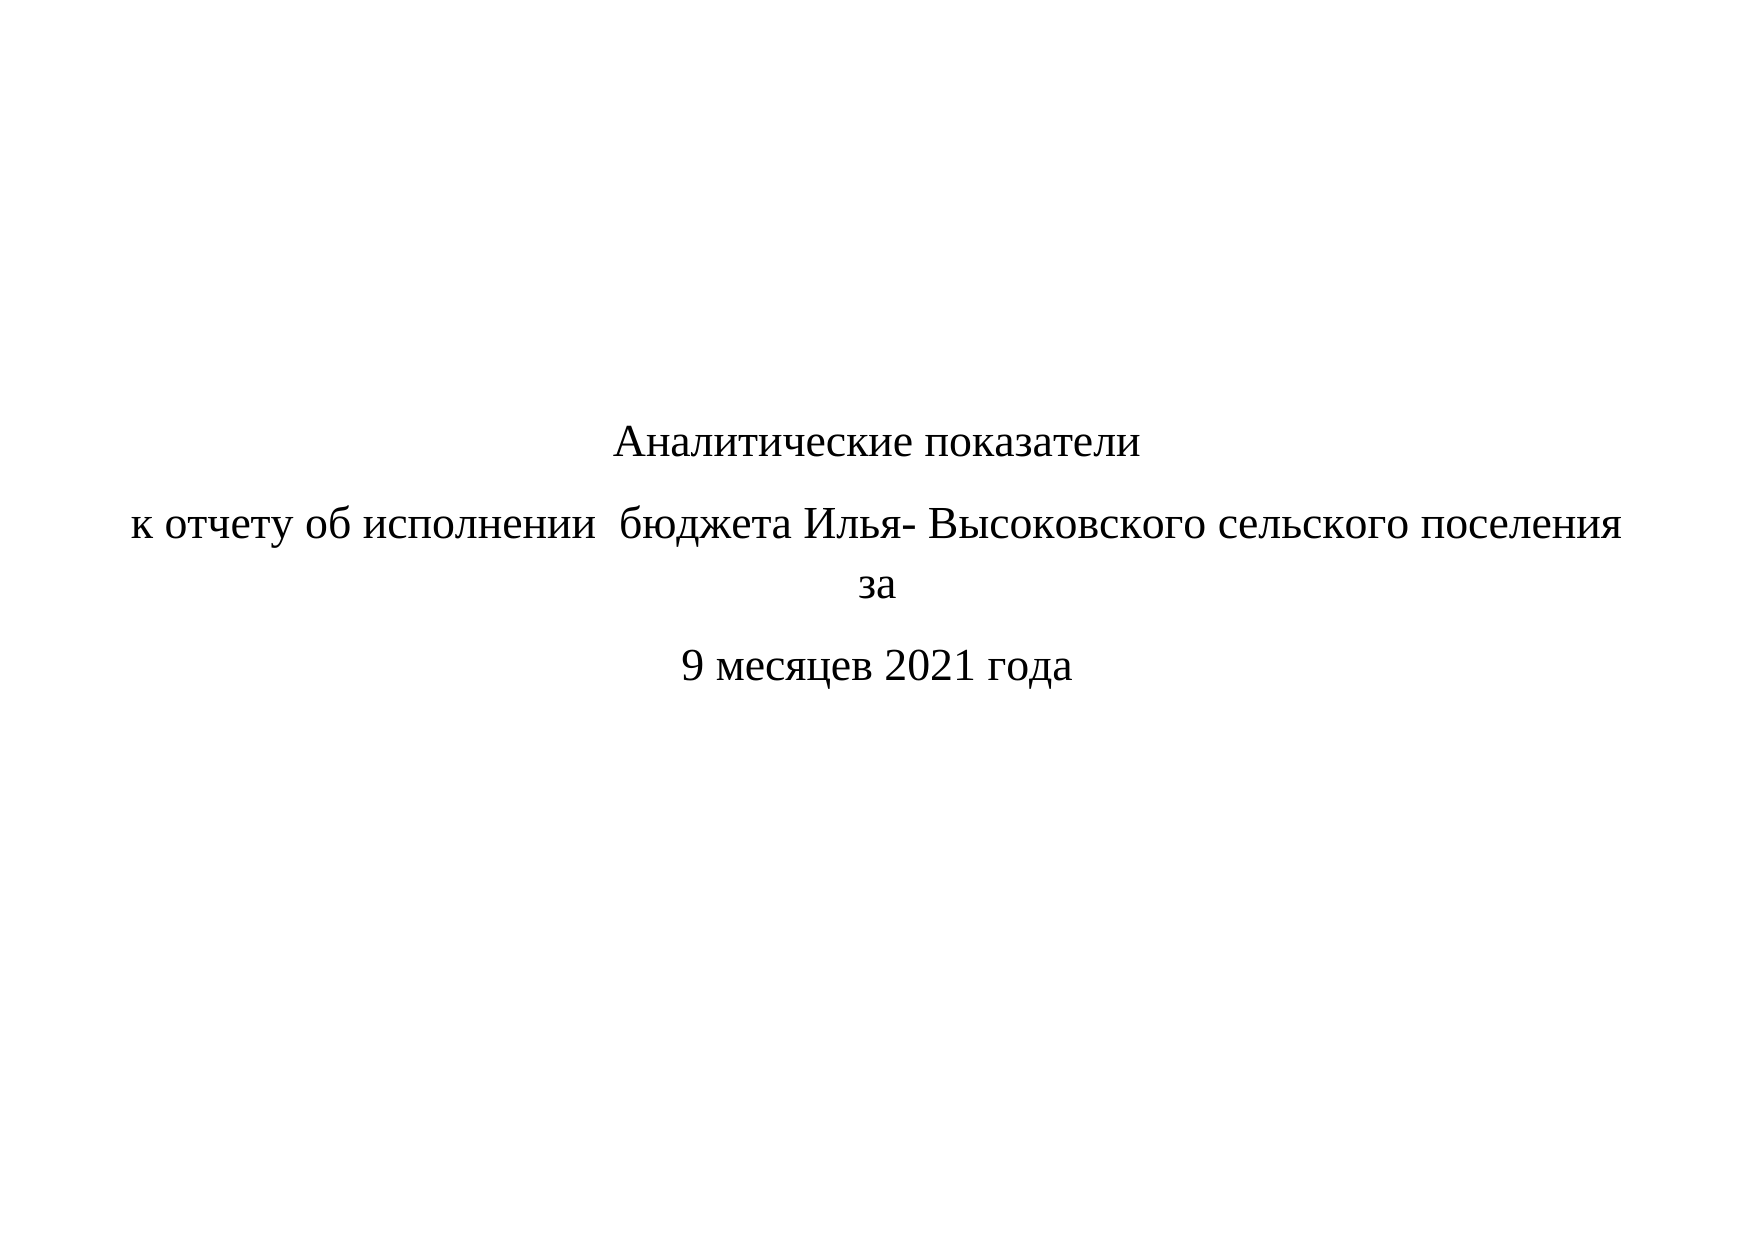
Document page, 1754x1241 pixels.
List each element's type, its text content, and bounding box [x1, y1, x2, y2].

text 9 месяцев 2021 года [118, 637, 1636, 690]
text Аналитические показатели [118, 414, 1636, 467]
text к отчету об исполнении бюджета Илья- Высоковского сельского поселения за [118, 495, 1636, 609]
